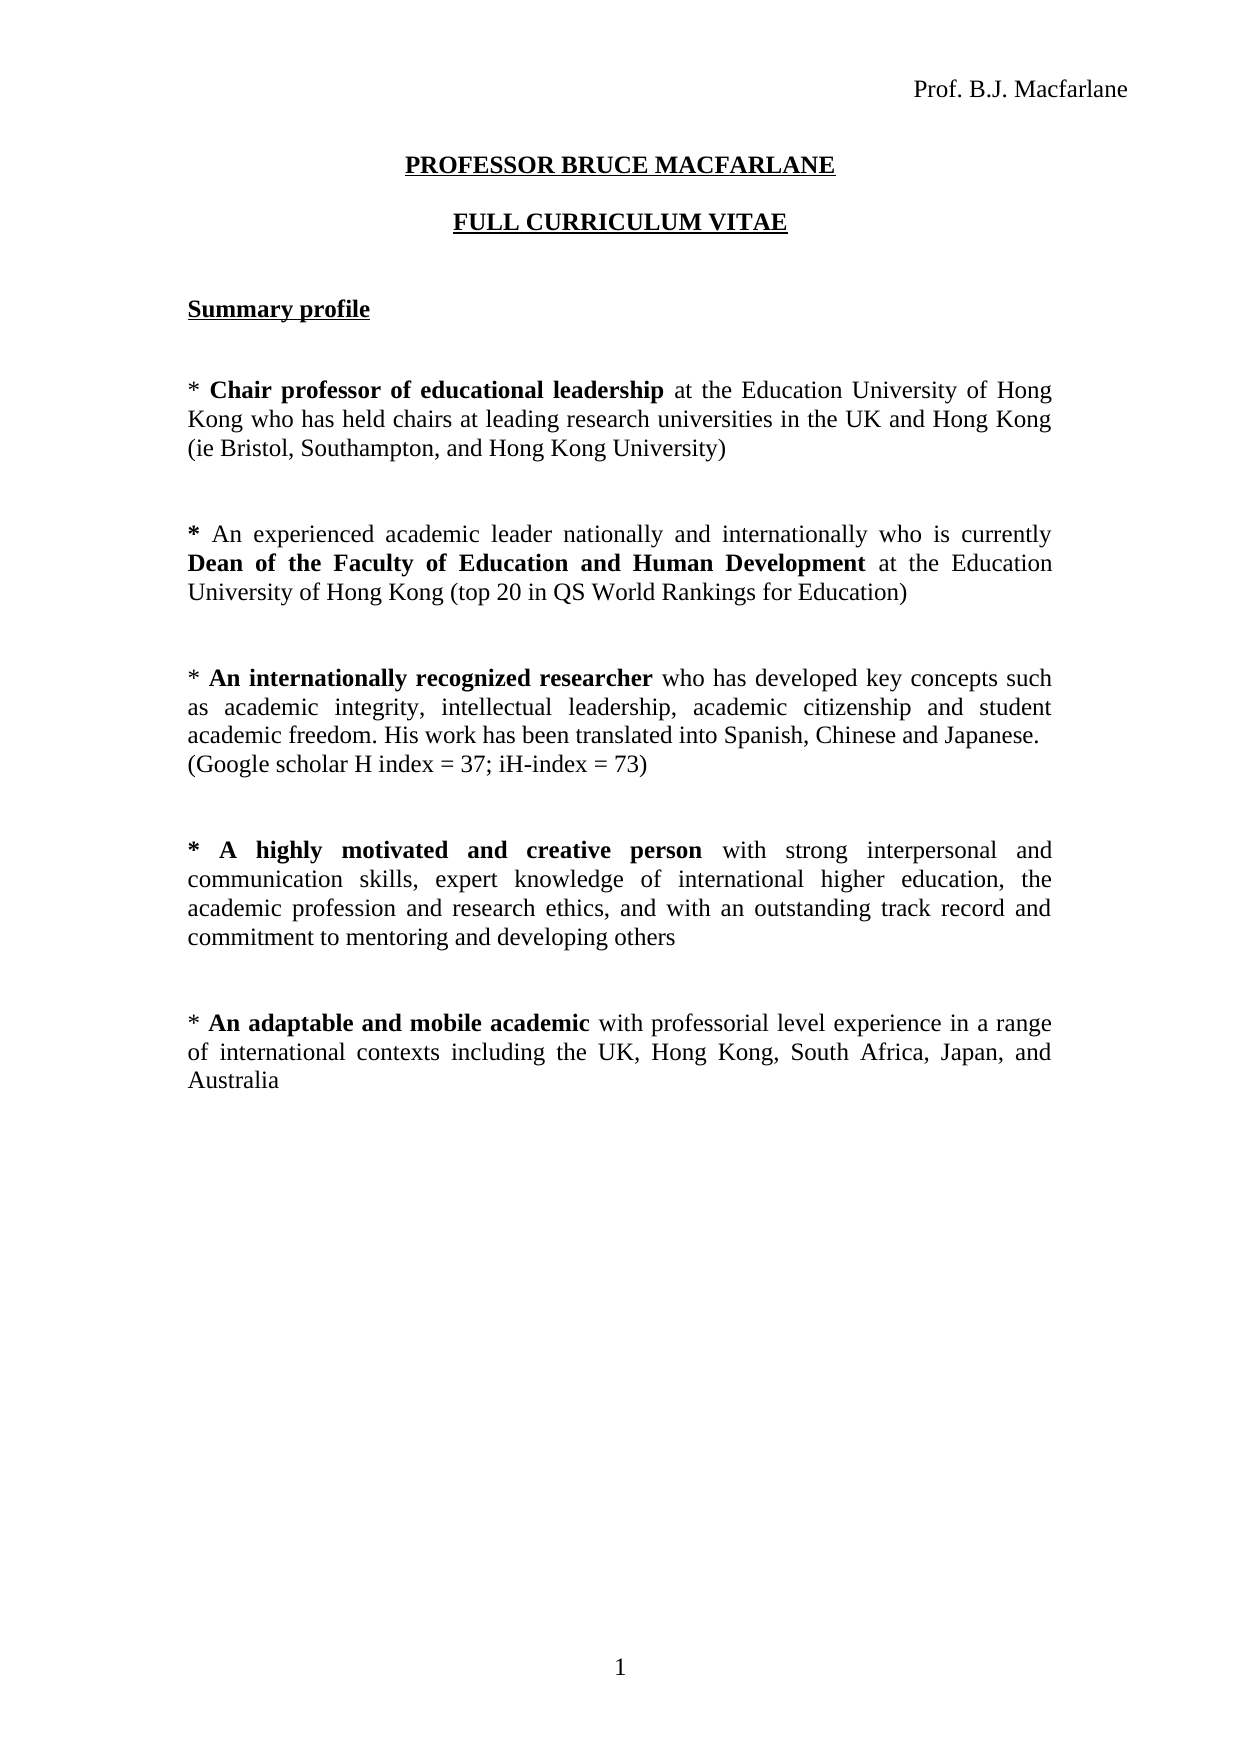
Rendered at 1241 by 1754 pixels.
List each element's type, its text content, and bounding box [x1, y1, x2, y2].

text * An adaptable and mobile academic with professorial level experience in a range of international contexts including the UK, Hong Kong, South Africa, Japan, and Australia [187, 1008, 1053, 1094]
text Summary profile [187, 294, 1053, 322]
title PROFESSOR BRUCE MACFARLANE [187, 150, 1053, 179]
text * An internationally recognized researcher who has developed key concepts such as academic integrity, intellectual leadership, academic citizenship and student academic freedom. His work has been translated into Spanish, Chinese and Japanese. [187, 663, 1053, 749]
text * A highly motivated and creative person with strong interpersonal and communication skills, expert knowledge of international higher education, the academic profession and research ethics, and with an outstanding track record and commitment to mentoring and developing others [187, 835, 1053, 950]
title FULL CURRICULUM VITAE [187, 207, 1053, 236]
text * Chair professor of educational leadership at the Education University of Hong Kong who has held chairs at leading research universities in the UK and Hong Kong (ie Bristol, Southampton, and Hong Kong University) [187, 375, 1053, 462]
text (Google scholar H index = 37; iH-index = 73) [187, 749, 1053, 778]
text * An experienced academic leader nationally and internationally who is currently Dean of the Faculty of Education and Human Development at the Education University of Hong Kong (top 20 in QS World Rankings for Education) [187, 519, 1053, 605]
